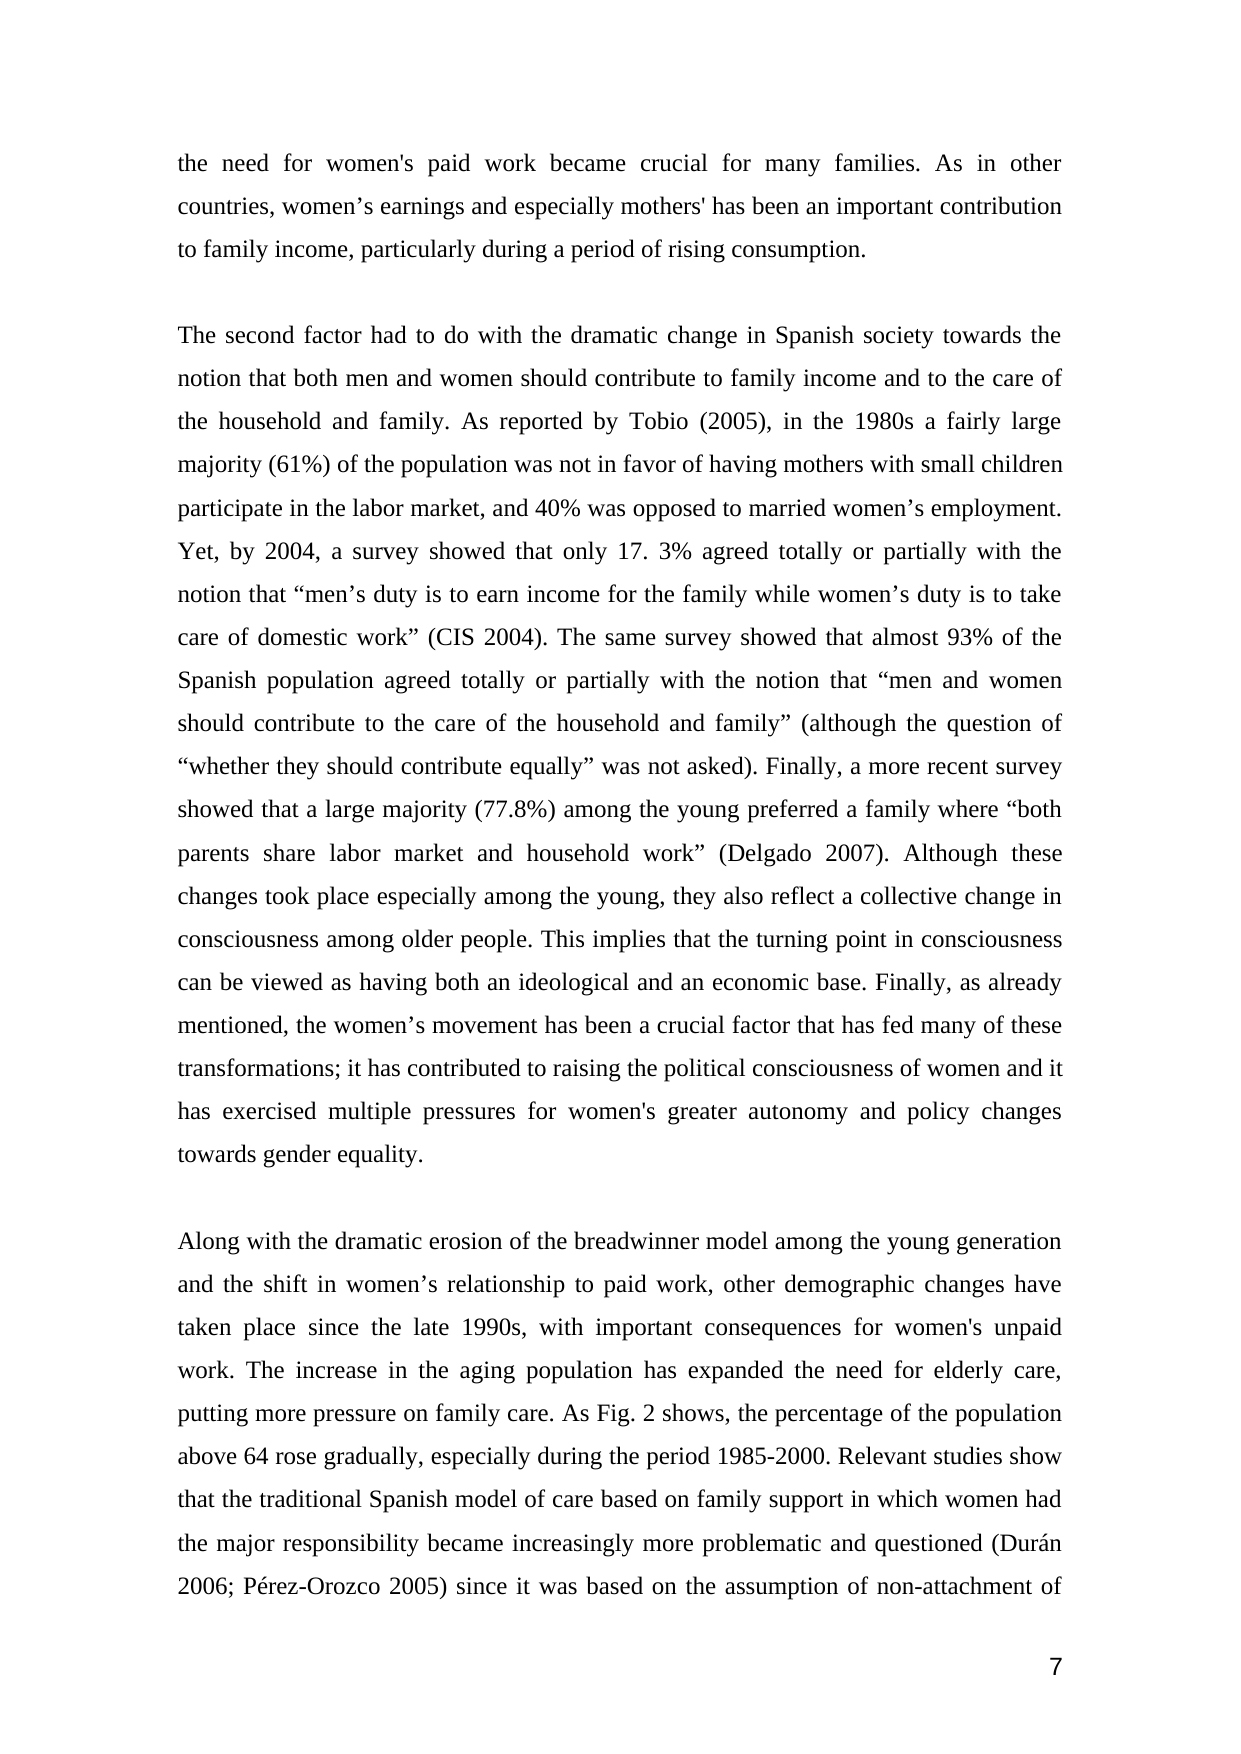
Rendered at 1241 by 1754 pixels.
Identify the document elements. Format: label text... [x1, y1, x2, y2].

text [177, 1226, 1063, 1599]
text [177, 148, 1063, 263]
text The second factor had to do with the dramatic change in Spanish society towards the notion that both men and women should contribute to family income and to the care of the household and family. As reported by Tobio (2005), in the 1980s a fairly large majority (61%) of the population was not in favor of having mothers with small children participate in the labor market, and 40% was opposed to married women’s employment. Yet, by 2004, a survey showed that only 17. 3% agreed totally or partially with the notion that “men’s duty is to earn income for the family while women’s duty is to take care of domestic work” (CIS 2004). The same survey showed that almost 93% of the Spanish population agreed totally or partially with the notion that “men and women should contribute to the care of the household and family” (although the question of “whether they should contribute equally” was not asked). Finally, a more recent survey showed that a large majority (77.8%) among the young preferred a family where “both parents share labor market and household work” (Delgado 2007). Although these changes took place especially among the young, they also reflect a collective change in consciousness among older people. This implies that the turning point in consciousness can be viewed as having both an ideological and an economic base. Finally, as already mentioned, the women’s movement has been a crucial factor that has fed many of these transformations; it has contributed to raising the political consciousness of women and it has exercised multiple pressures for women's greater autonomy and policy changes towards gender equality. [177, 320, 1063, 1168]
